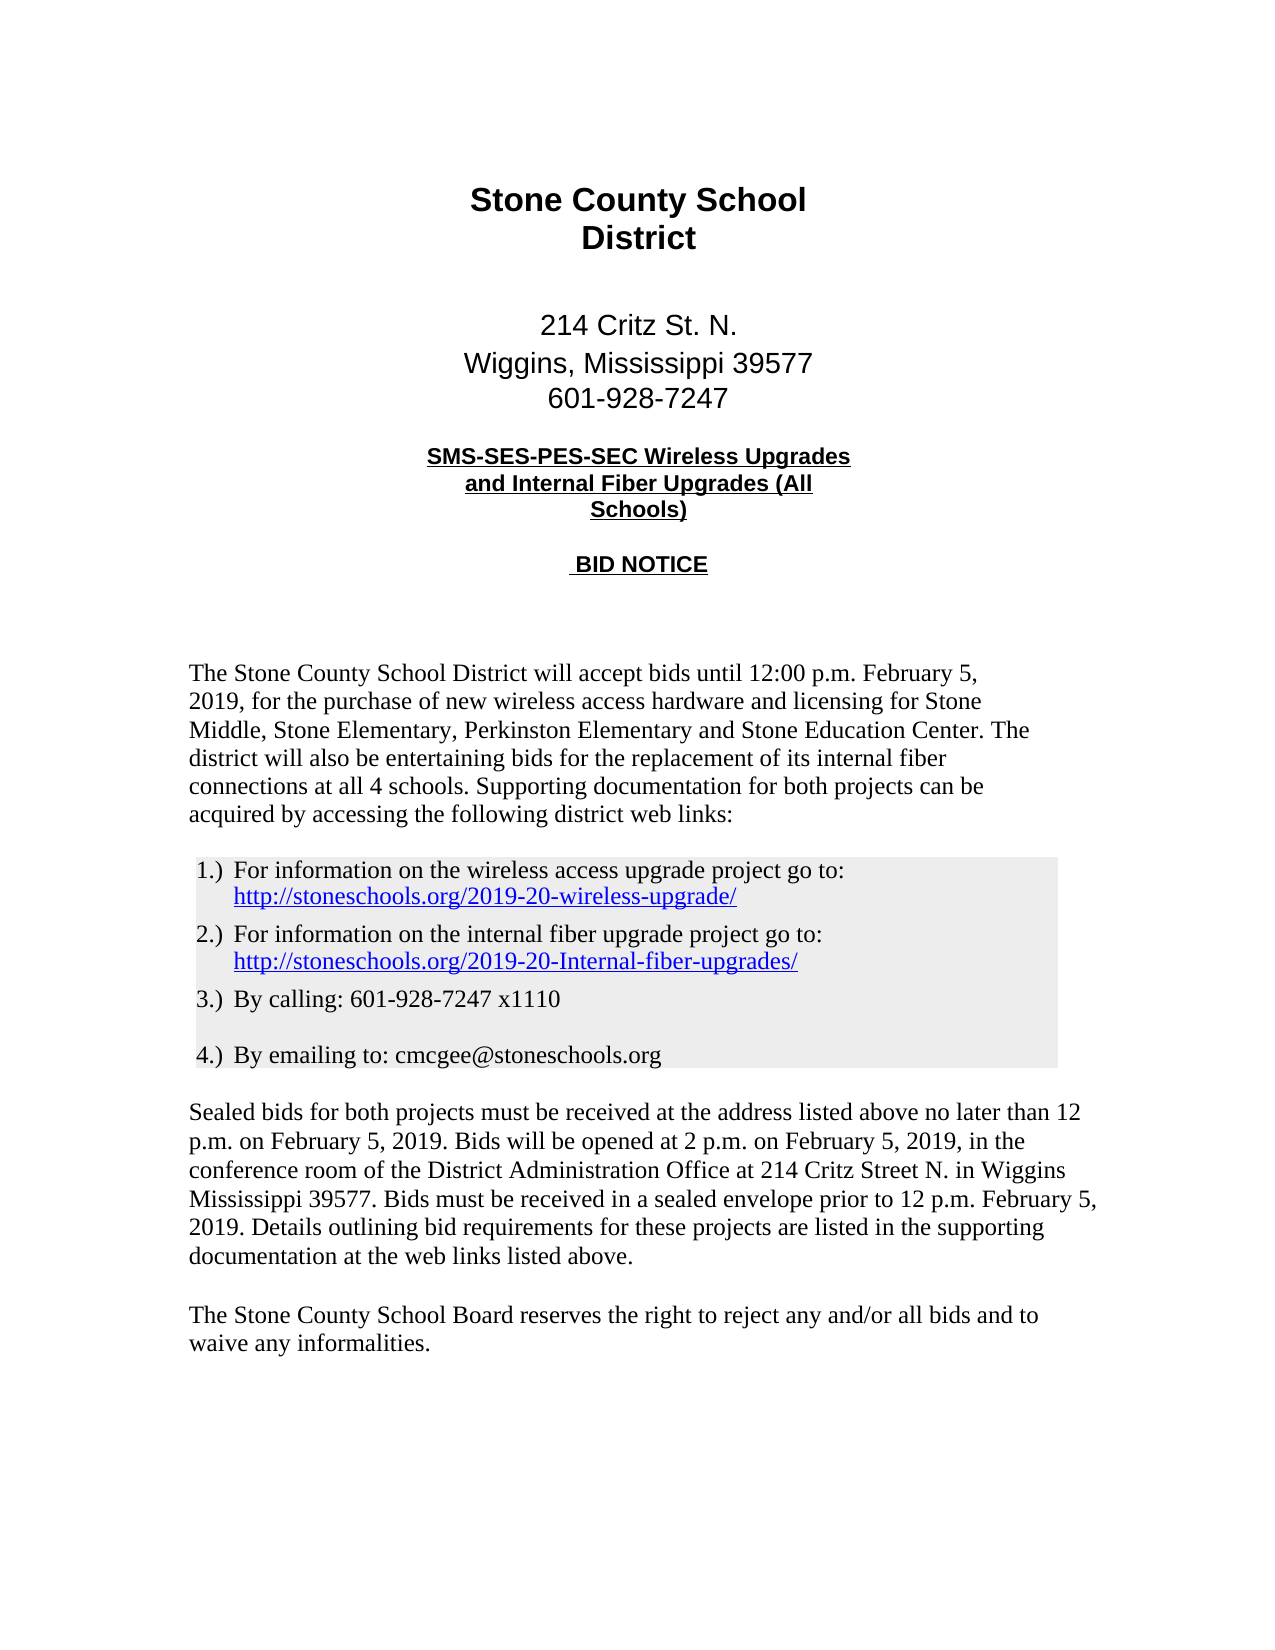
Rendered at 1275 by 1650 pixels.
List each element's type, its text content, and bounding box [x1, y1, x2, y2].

text The Stone County School District will accept bids until 12:00 p.m. February 5, 2019, for the purchase of new wireless access hardware and licensing for Stone Middle, Stone Elementary, Perkinston Elementary and Stone Education Center. The district will also be entertaining bids for the replacement of its internal fiber connections at all 4 schools. Supporting documentation for both projects can be acquired by accessing the following district web links: [188, 659, 1035, 828]
list By emailing to: cmcgee@stoneschools.org [196, 1042, 1058, 1068]
text Sealed bids for both projects must be received at the address listed above no later than 12 p.m. on February 5, 2019. Bids will be opened at 2 p.m. on February 5, 2019, in the conference room of the District Administration Office at 214 Critz Street N. in Wiggins Mississippi 39577. Bids must be received in a sealed envelope prior to 12 p.m. February 5, 2019. Details outlining bid requirements for these projects are listed in the supporting documentation at the web links listed above. [188, 1097, 1100, 1270]
text BID NOTICE [425, 551, 852, 577]
list For information on the internal fiber upgrade project go to: http://stoneschools.org/2019-20-Internal-fiber-upgrades/ [196, 922, 1058, 974]
text 601-928-7247 [424, 381, 852, 415]
list By calling: 601-928-7247 x1110 [196, 987, 1058, 1013]
text The Stone County School Board reserves the right to reject any and/or all bids and to waive any informalities. [188, 1300, 1090, 1357]
text Wiggins, Mississippi 39577 [425, 343, 852, 381]
text SMS-SES-PES-SEC Wireless Upgrades and Internal Fiber Upgrades (All Schools) [425, 443, 852, 522]
subtitle 214 Critz St. N. [425, 305, 852, 343]
text Stone County School District [425, 180, 852, 257]
list For information on the wireless access upgrade project go to: http://stoneschools.org/2019-20-wireless-upgrade/ [196, 857, 1058, 909]
